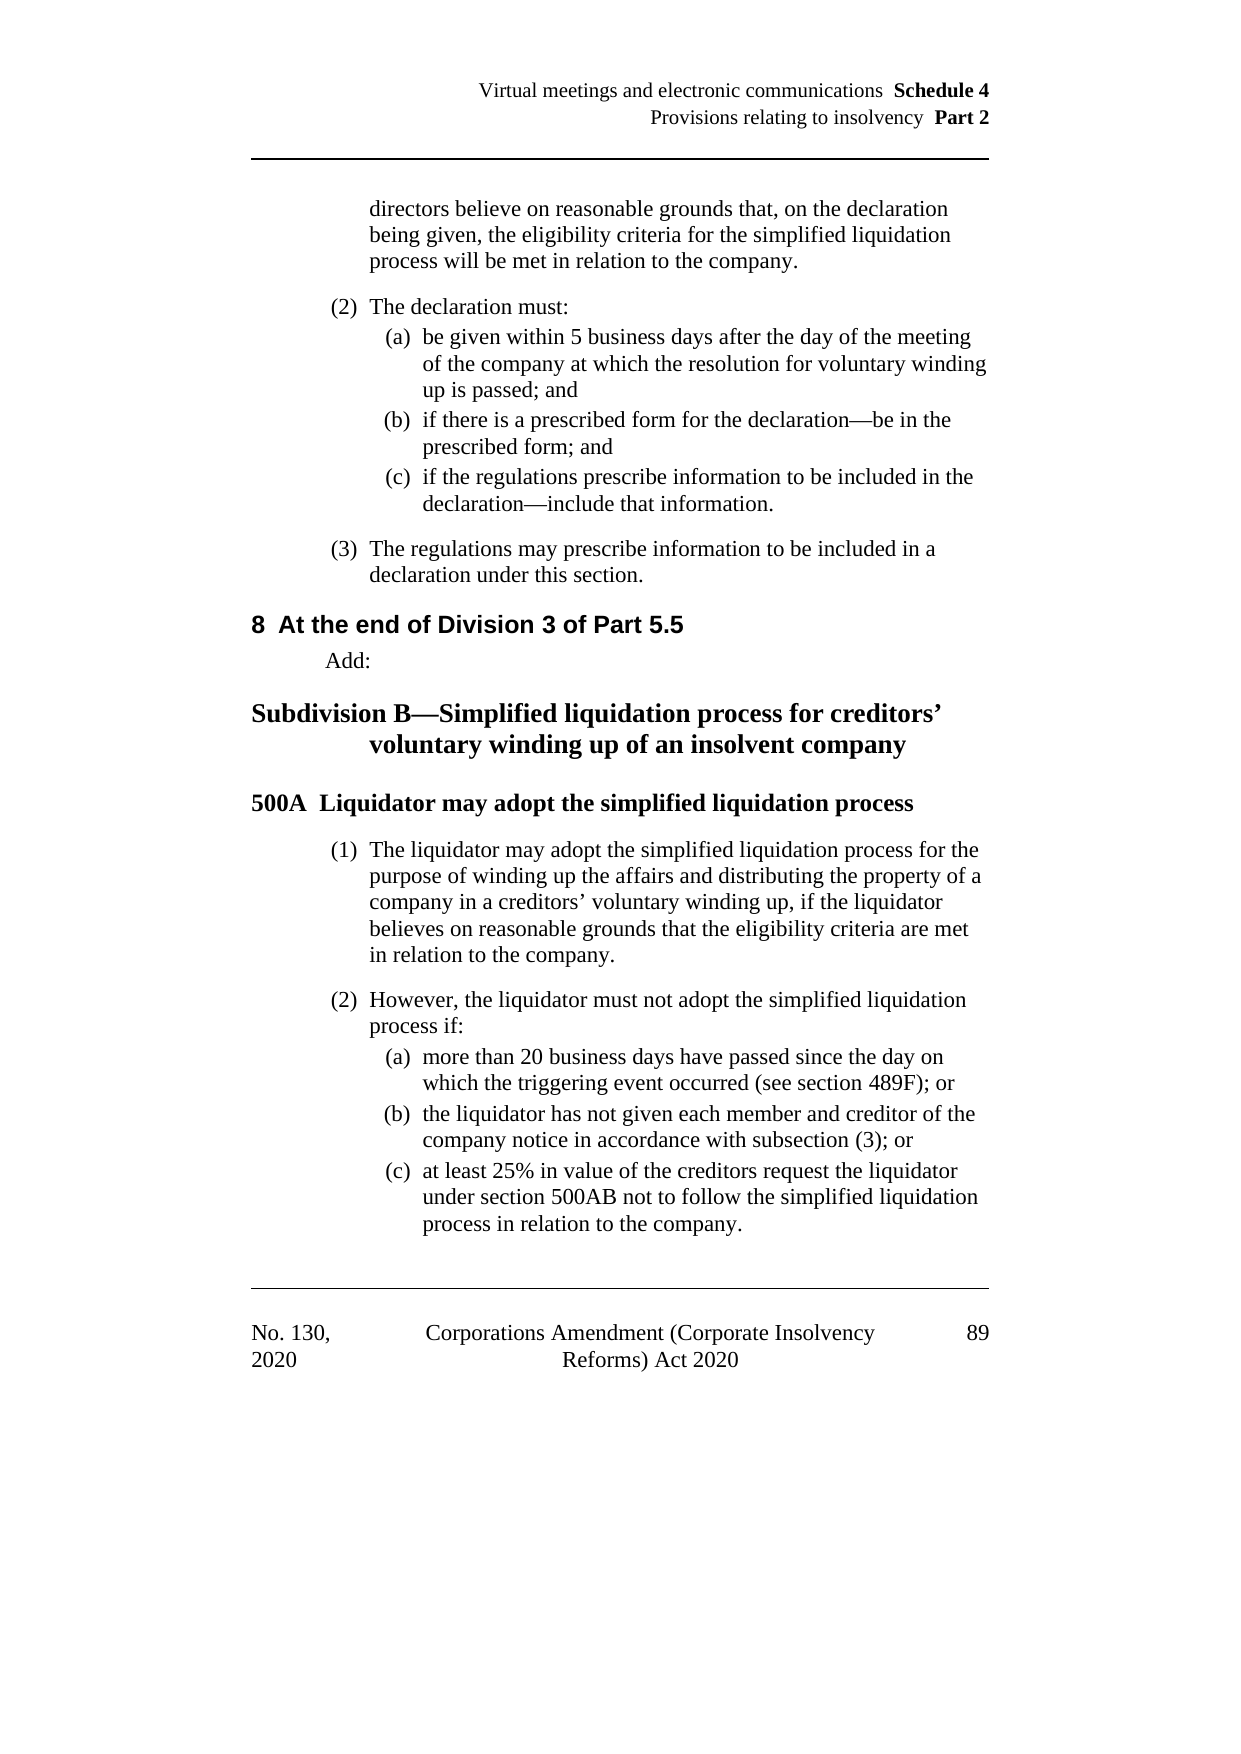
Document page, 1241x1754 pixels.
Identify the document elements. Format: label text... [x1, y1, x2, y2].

text (c) at least 25% in value of the creditors request the liquidator under section 500AB not to follow the simplified liquidation process in relation to the company. [251, 1157, 989, 1236]
text (1) The liquidator may adopt the simplified liquidation process for the purpose of winding up the affairs and distributing the property of a company in a creditors’ voluntary winding up, if the liquidator believes on reasonable grounds that the eligibility criteria are met in relation to the company. [251, 836, 989, 967]
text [251, 195, 989, 274]
text Add: [325, 647, 989, 674]
text (a) be given within 5 business days after the day of the meeting of the company at which the resolution for voluntary winding up is passed; and [251, 323, 989, 402]
text 8 At the end of Division 3 of Part 5.5 [251, 610, 989, 639]
text Subdivision B—Simplified liquidation process for creditors’ voluntary winding up of an insolvent company [251, 697, 989, 759]
text (3) The regulations may prescribe information to be included in a declaration under this section. [251, 535, 989, 587]
text (2) However, the liquidator must not adopt the simplified liquidation process if: [251, 986, 989, 1039]
text 500A Liquidator may adopt the simplified liquidation process [251, 788, 989, 817]
text (a) more than 20 business days have passed since the day on which the triggering event occurred (see section 489F); or [251, 1043, 989, 1096]
text (b) if there is a prescribed form for the declaration—be in the prescribed form; and [251, 406, 989, 459]
text (2) The declaration must: [251, 293, 989, 319]
text (c) if the regulations prescribe information to be included in the declaration—include that information. [251, 463, 989, 516]
text (b) the liquidator has not given each member and creditor of the company notice in accordance with subsection (3); or [251, 1100, 989, 1153]
